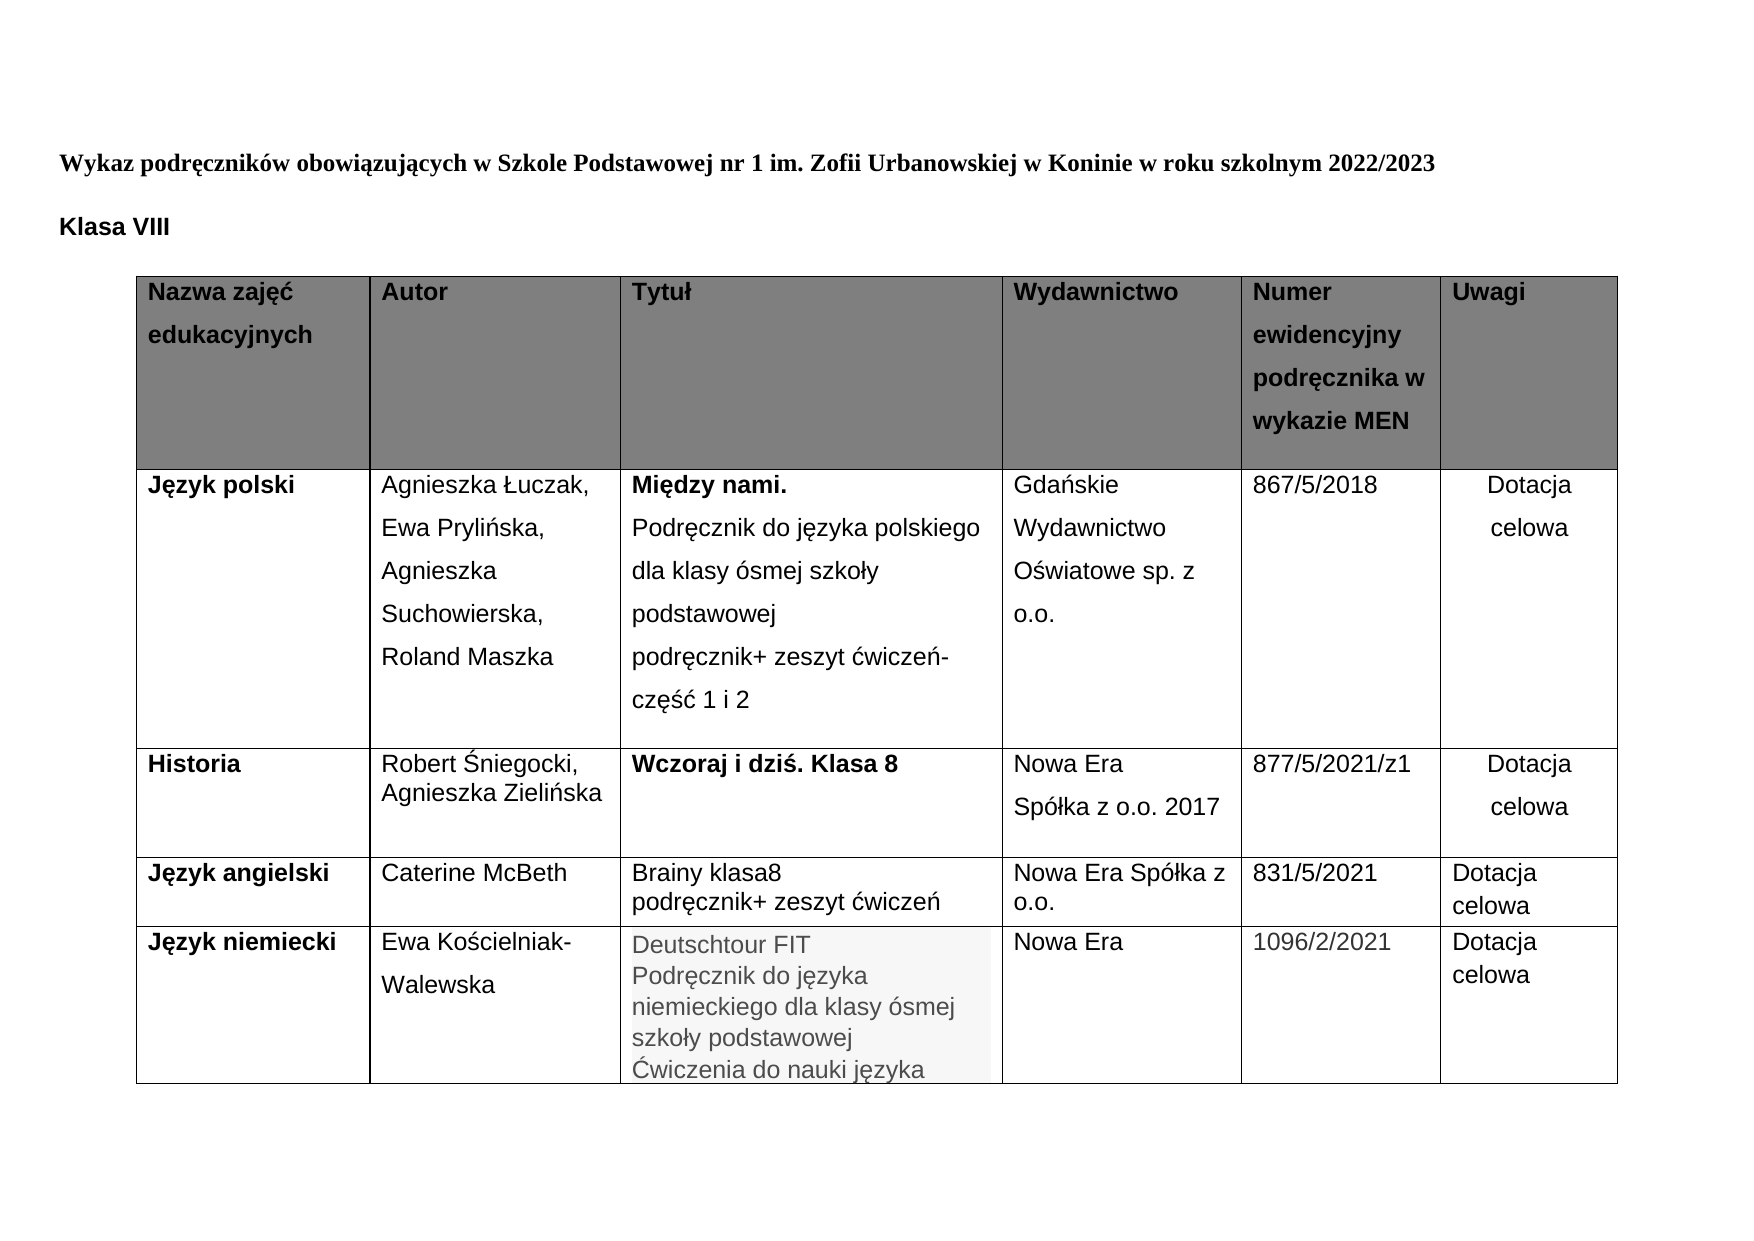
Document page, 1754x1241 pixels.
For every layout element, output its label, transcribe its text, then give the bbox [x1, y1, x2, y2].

table_cell Język niemiecki [137, 927, 369, 1083]
table_cell Dotacja celowa [1441, 749, 1617, 857]
table_cell 867/5/2018 [1242, 470, 1440, 748]
table_cell Caterine McBeth [371, 858, 620, 926]
table_cell 831/5/2021 [1242, 858, 1440, 926]
table_header Autor [371, 277, 620, 469]
text Wykaz podręczników obowiązujących w Szkole Podstawowej nr 1 im. Zofii Urbanowskiej w Koninie w roku szkolnym 2022/2023 [59, 148, 1491, 176]
table_cell Dotacja celowa [1441, 858, 1617, 926]
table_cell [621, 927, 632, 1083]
table_header Nazwa zajęć edukacyjnych [137, 277, 369, 469]
table_cell Robert Śniegocki, Agnieszka Zielińska [371, 749, 620, 857]
table_header Wydawnictwo [1003, 277, 1241, 469]
table_cell Język angielski [137, 858, 369, 926]
table_cell Ewa Kościelniak-Walewska [371, 927, 620, 1083]
table_cell Brainy klasa8 podręcznik+ zeszyt ćwiczeń [621, 858, 1002, 926]
table_cell Gdańskie Wydawnictwo Oświatowe sp. z o.o. [1003, 470, 1241, 748]
table_header Uwagi [1441, 277, 1617, 469]
table_cell Nowa Era [1003, 927, 1241, 1083]
table_header Numer ewidencyjny podręcznika w wykazie MEN [1242, 277, 1440, 469]
table_cell Nowa Era Spółka z o.o. 2017 [1003, 749, 1241, 857]
table_cell Wczoraj i dziś. Klasa 8 [621, 749, 1002, 857]
table_cell Między nami. Podręcznik do języka polskiego dla klasy ósmej szkoły podstawowej podręcznik+ zeszyt ćwiczeń- część 1 i 2 [621, 470, 1002, 748]
text Klasa VIII [59, 212, 1606, 240]
table_cell Język polski [137, 470, 369, 748]
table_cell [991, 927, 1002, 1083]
table_cell Dotacja celowa [1441, 927, 1617, 1083]
table_cell Nowa Era Spółka z o.o. [1003, 858, 1241, 926]
table_cell 1096/2/2021 [1242, 927, 1440, 1083]
table_cell Dotacja celowa [1441, 470, 1617, 748]
table_cell Historia [137, 749, 369, 857]
table_cell Agnieszka Łuczak, Ewa Prylińska, Agnieszka Suchowierska, Roland Maszka [371, 470, 620, 748]
table_cell 877/5/2021/z1 [1242, 749, 1440, 857]
table_header Tytuł [621, 277, 1002, 469]
